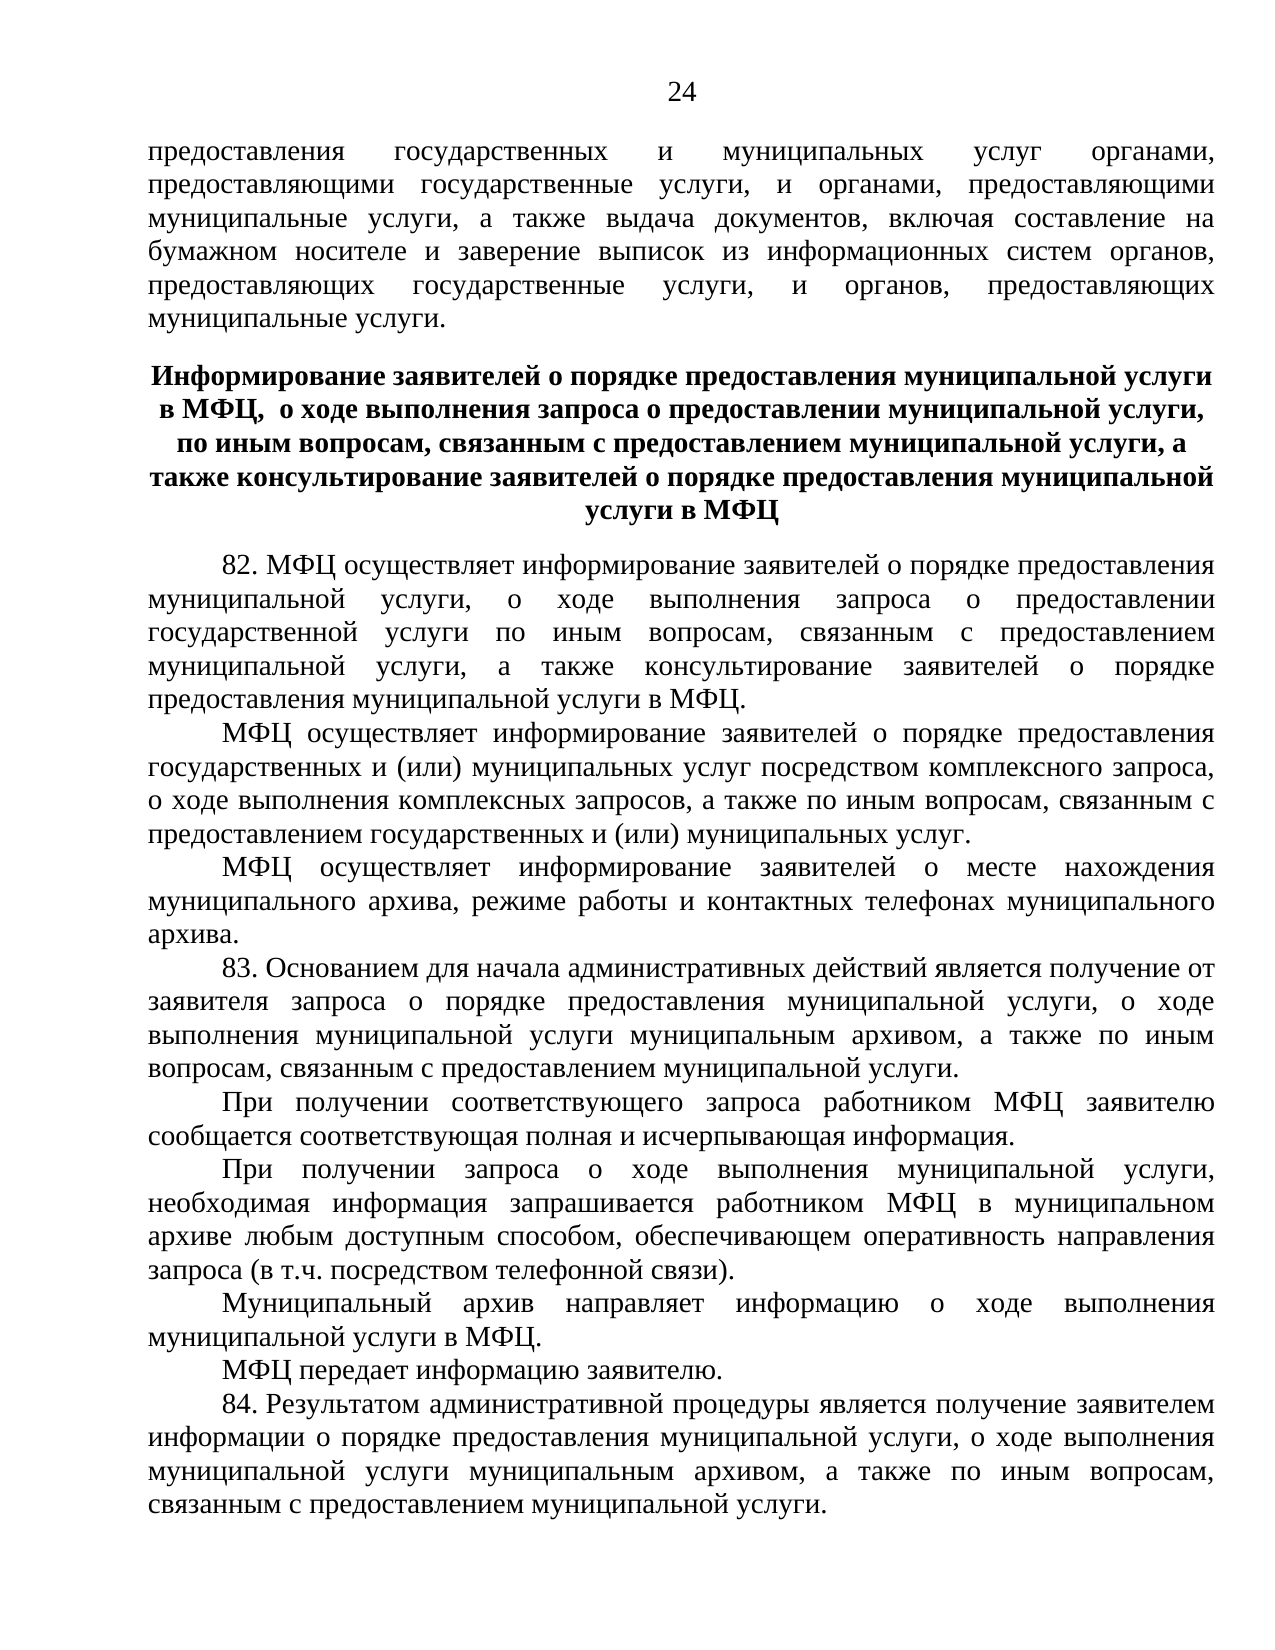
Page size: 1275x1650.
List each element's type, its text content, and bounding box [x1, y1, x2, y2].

text 83. Основанием для начала административных действий является получение от заявителя запроса о порядке предоставления муниципальной услуги, о ходе выполнения муниципальной услуги муниципальным архивом, а также по иным вопросам, связанным с предоставлением муниципальной услуги. [148, 950, 1216, 1084]
text При получении соответствующего запроса работником МФЦ заявителю сообщается соответствующая полная и исчерпывающая информация. [148, 1084, 1216, 1151]
text МФЦ осуществляет информирование заявителей о месте нахождения муниципального архива, режиме работы и контактных телефонах муниципального архива. [148, 849, 1216, 950]
text МФЦ передает информацию заявителю. [148, 1352, 1216, 1386]
text Информирование заявителей о порядке предоставления муниципальной услуги в МФЦ, о ходе выполнения запроса о предоставлении муниципальной услуги, по иным вопросам, связанным с предоставлением муниципальной услуги, а также консультирование заявителей о порядке предоставления муниципальной услуги в МФЦ [148, 358, 1216, 526]
text 82. МФЦ осуществляет информирование заявителей о порядке предоставления муниципальной услуги, о ходе выполнения запроса о предоставлении государственной услуги по иным вопросам, связанным с предоставлением муниципальной услуги, а также консультирование заявителей о порядке предоставления муниципальной услуги в МФЦ. [148, 547, 1216, 715]
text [148, 133, 1216, 334]
text Муниципальный архив направляет информацию о ходе выполнения муниципальной услуги в МФЦ. [148, 1285, 1216, 1352]
text При получении запроса о ходе выполнения муниципальной услуги, необходимая информация запрашивается работником МФЦ в муниципальном архиве любым доступным способом, обеспечивающем оперативность направления запроса (в т.ч. посредством телефонной связи). [148, 1151, 1216, 1285]
text МФЦ осуществляет информирование заявителей о порядке предоставления государственных и (или) муниципальных услуг посредством комплексного запроса, о ходе выполнения комплексных запросов, а также по иным вопросам, связанным с предоставлением государственных и (или) муниципальных услуг. [148, 715, 1216, 849]
text 84. Результатом административной процедуры является получение заявителем информации о порядке предоставления муниципальной услуги, о ходе выполнения муниципальной услуги муниципальным архивом, а также по иным вопросам, связанным с предоставлением муниципальной услуги. [148, 1386, 1216, 1520]
